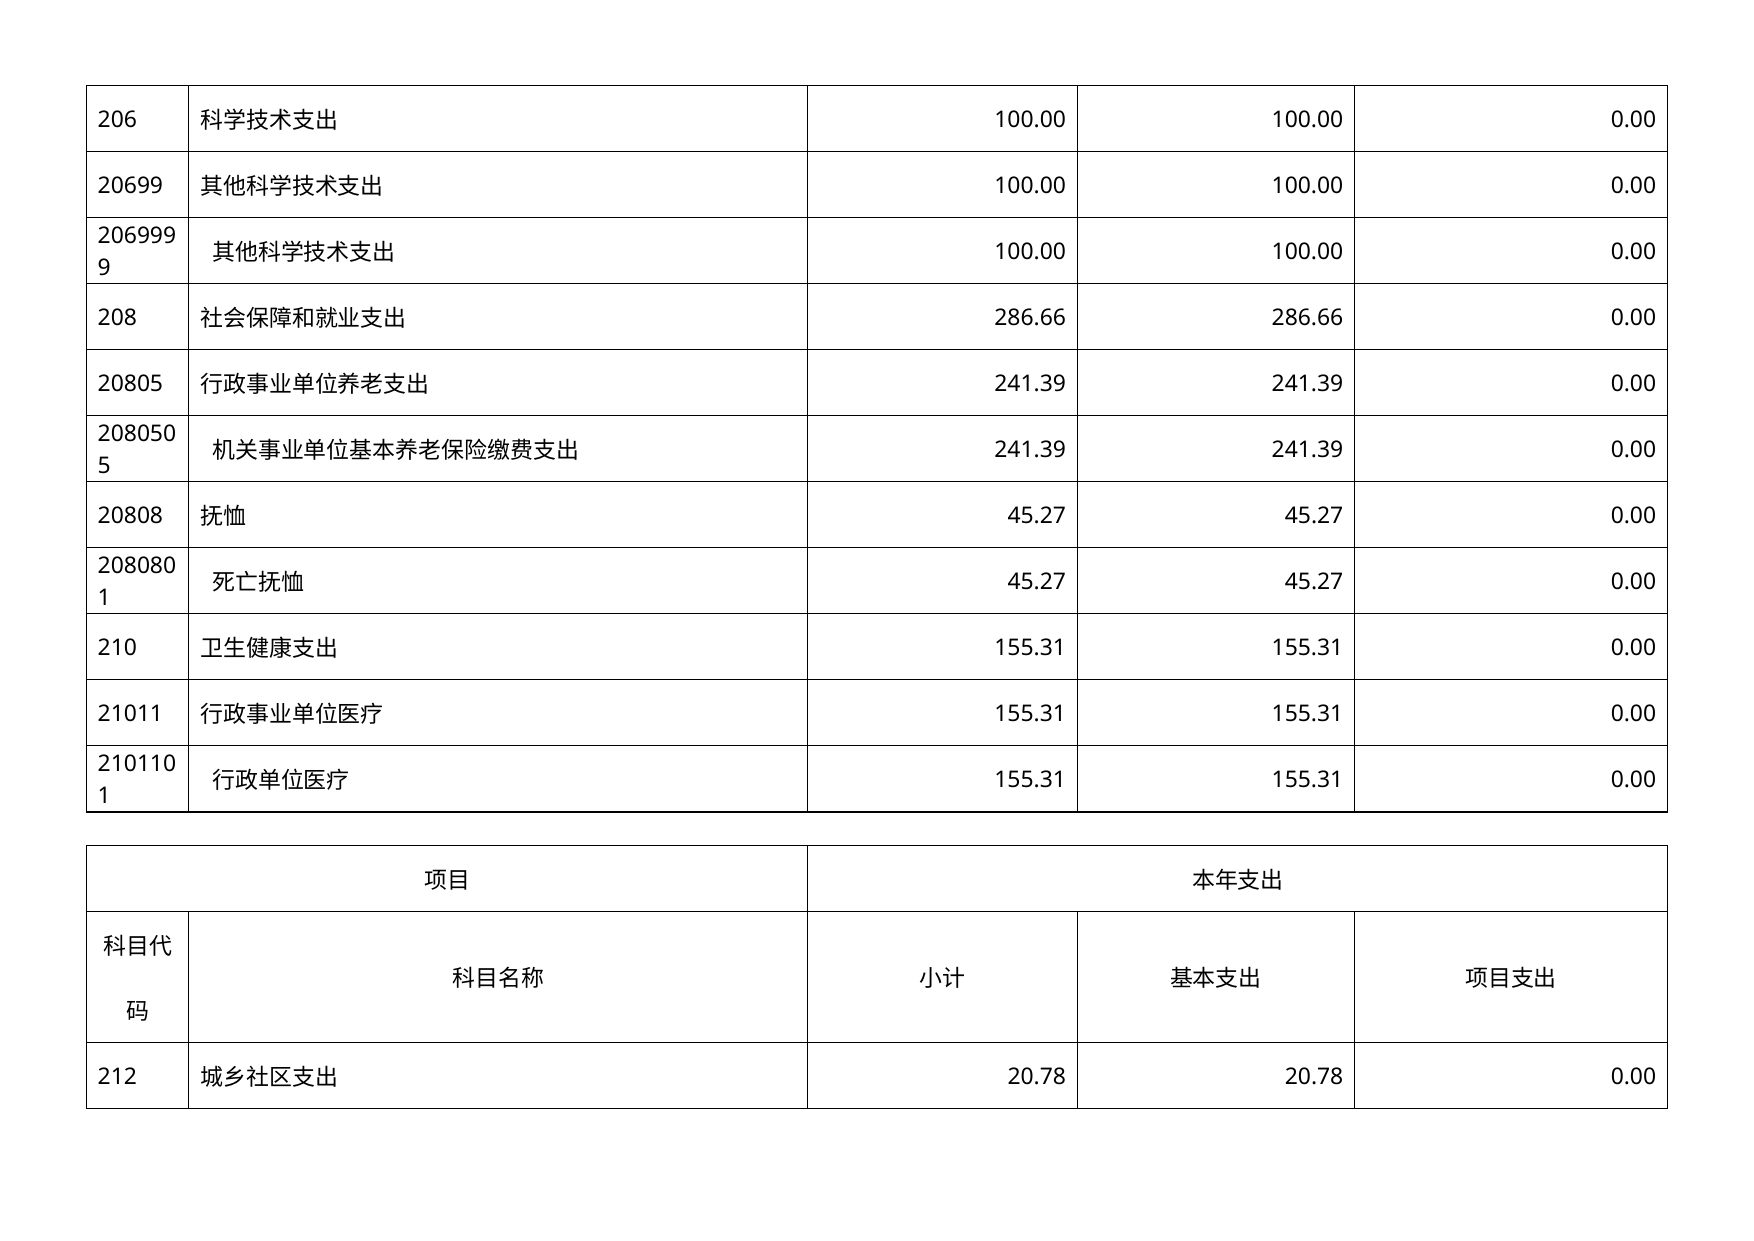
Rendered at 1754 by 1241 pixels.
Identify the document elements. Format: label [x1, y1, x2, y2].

table_cell [75, 84, 1690, 1109]
